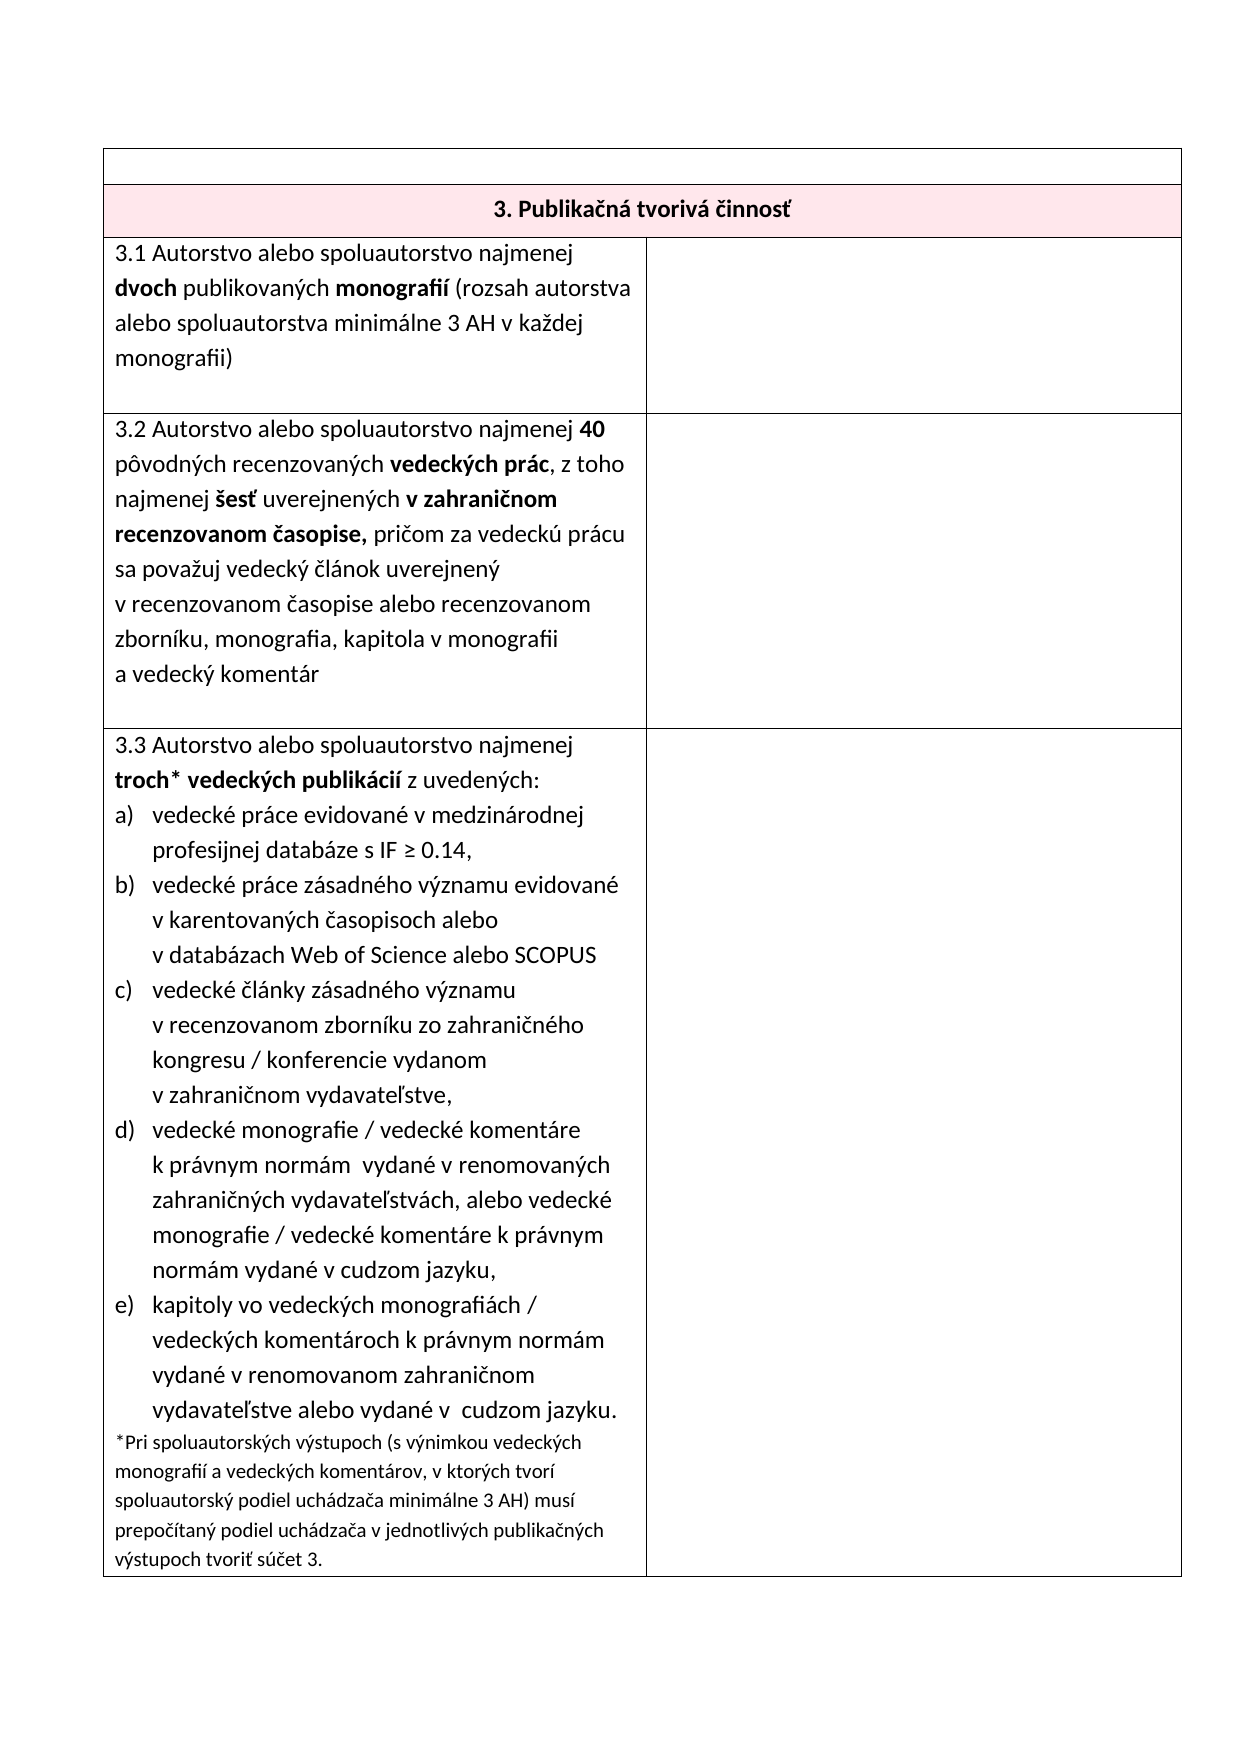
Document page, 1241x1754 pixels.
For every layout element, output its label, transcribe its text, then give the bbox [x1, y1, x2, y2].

table_cell [647, 238, 1181, 412]
table_cell [647, 729, 1181, 1576]
table_cell 3. Publikačná tvorivá činnosť [104, 185, 1181, 237]
table_cell [104, 149, 1181, 183]
table_cell 3.2 Autorstvo alebo spoluautorstvo najmenej 40 pôvodných recenzovaných vedeckých prác, z toho najmenej šesť uverejnených v zahraničnom recenzovanom časopise, pričom za vedeckú prácu sa považuj vedecký článok uverejnený v recenzovanom časopise alebo recenzovanom zborníku, monografia, kapitola v monografii a vedecký komentár [104, 414, 646, 728]
table_cell 3.1 Autorstvo alebo spoluautorstvo najmenej dvoch publikovaných monografií (rozsah autorstva alebo spoluautorstva minimálne 3 AH v každej monografii) [104, 238, 646, 412]
table_cell [647, 414, 1181, 728]
